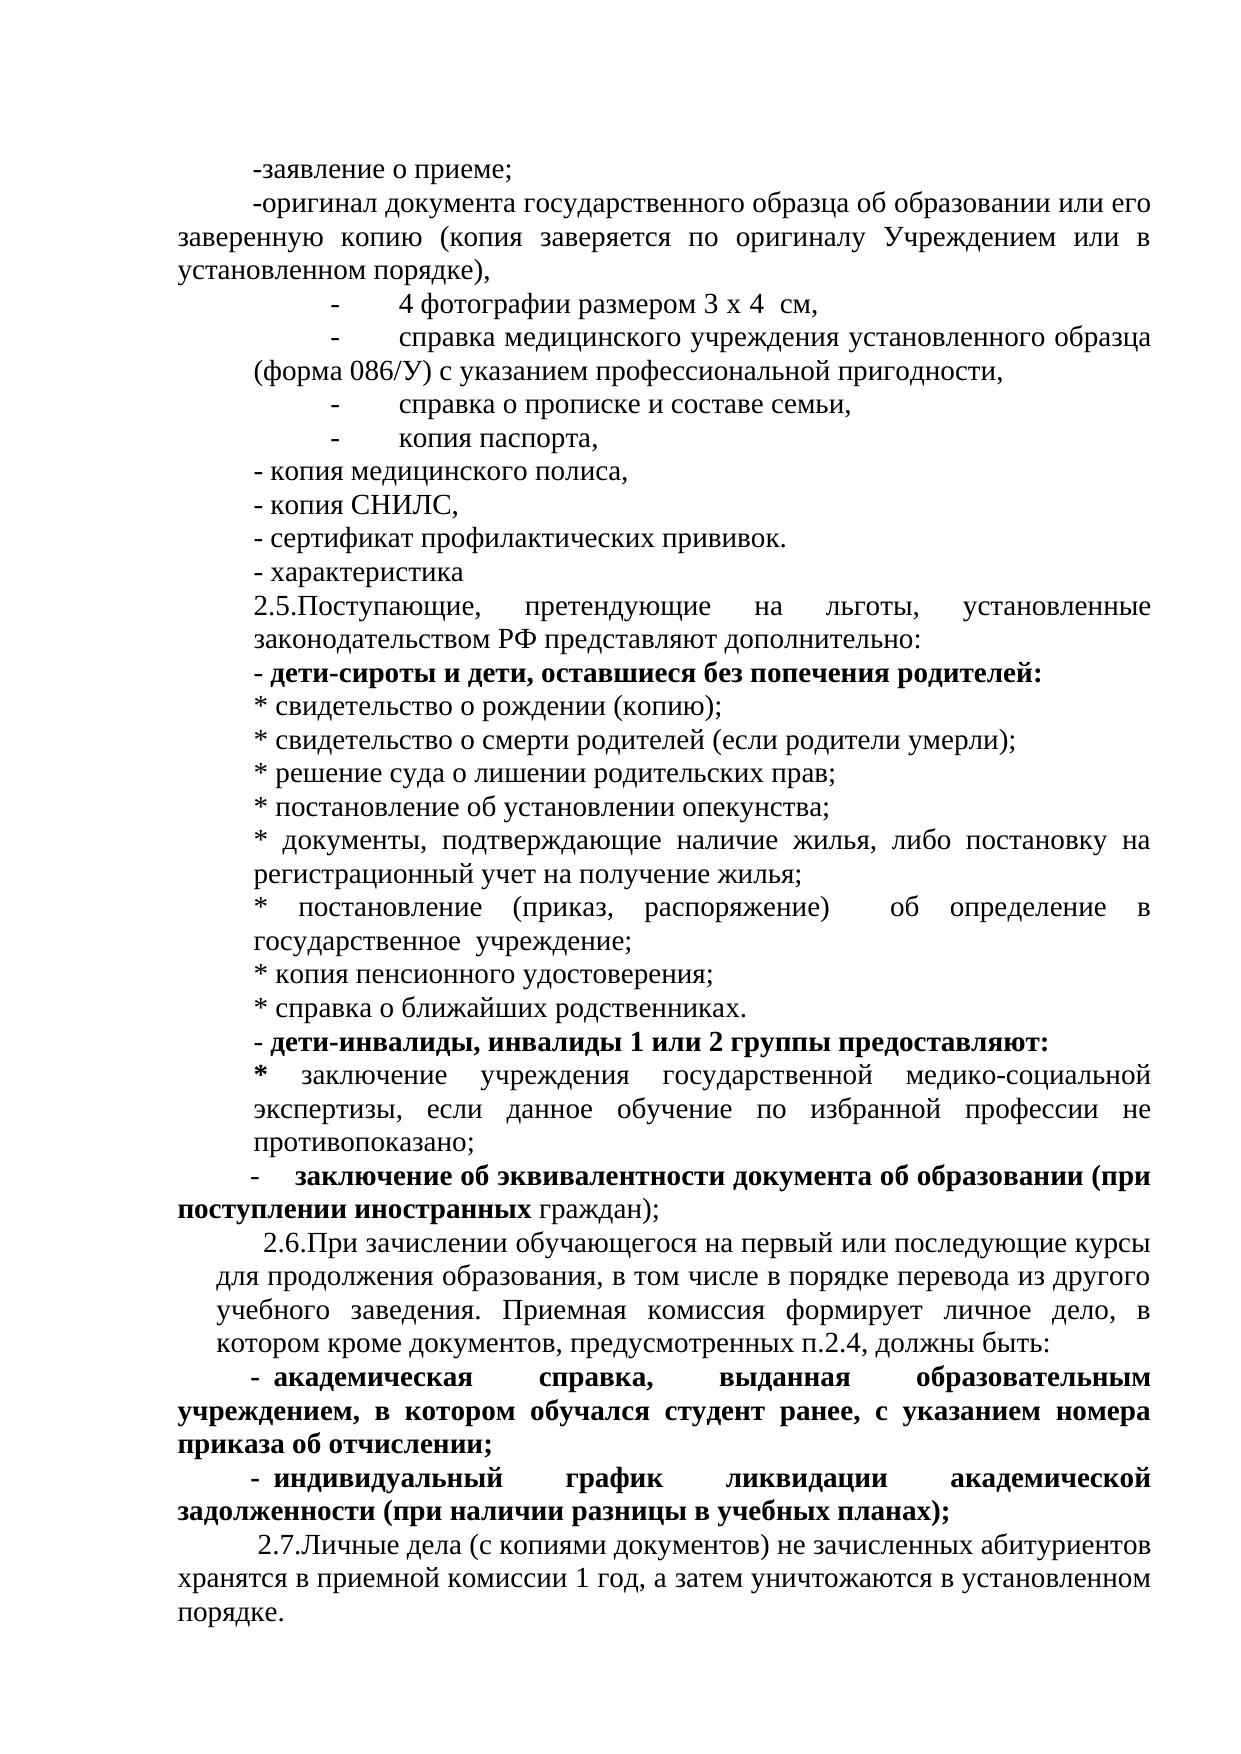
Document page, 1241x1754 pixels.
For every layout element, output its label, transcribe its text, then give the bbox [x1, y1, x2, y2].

text * решение суда о лишении родительских прав; [253, 755, 1152, 789]
list справка о прописке и составе семьи, [253, 386, 1152, 420]
text - дети-инвалиды, инвалиды 1 или 2 группы предоставляют: [253, 1024, 1152, 1057]
text -оригинал документа государственного образца об образовании или его заверенную копию (копия заверяется по оригиналу Учреждением или в установленном порядке), [177, 185, 1152, 286]
list сертификат профилактических прививок. [253, 521, 1152, 554]
text 2.7.Личные дела (с копиями документов) не зачисленных абитуриентов хранятся в приемной комиссии 1 год, а затем уничтожаются в установленном порядке. [177, 1527, 1152, 1627]
list копия медицинского полиса, [253, 453, 1152, 487]
text 2.6.При зачислении обучающегося на первый или последующие курсы для продолжения образования, в том числе в порядке перевода из другого учебного заведения. Приемная комиссия формирует личное дело, в котором кроме документов, предусмотренных п.2.4, должны быть: [216, 1225, 1152, 1359]
list копия СНИЛС, [253, 487, 1152, 521]
list индивидуальный график ликвидации академической задолженности (при наличии разницы в учебных планах); [177, 1460, 1152, 1527]
list копия паспорта, [253, 420, 1152, 453]
text * свидетельство о смерти родителей (если родители умерли); [253, 722, 1152, 755]
text - дети-сироты и дети, оставшиеся без попечения родителей: [253, 655, 1152, 688]
text * постановление (приказ, распоряжение) об определение в государственное учреждение; [253, 889, 1152, 957]
text -заявление о приеме; [177, 152, 1152, 185]
text * документы, подтверждающие наличие жилья, либо постановку на регистрационный учет на получение жилья; [253, 822, 1152, 889]
list характеристика [253, 554, 1152, 588]
text * справка о ближайших родственниках. [253, 990, 1152, 1024]
text * копия пенсионного удостоверения; [253, 957, 1152, 990]
list справка медицинского учреждения установленного образца (форма 086/У) с указанием профессиональной пригодности, [253, 319, 1152, 386]
list заключение об эквивалентности документа об образовании (при поступлении иностранных граждан); [177, 1158, 1152, 1225]
list академическая справка, выданная образовательным учреждением, в котором обучался студент ранее, с указанием номера приказа об отчислении; [177, 1359, 1152, 1460]
text * заключение учреждения государственной медико-социальной экспертизы, если данное обучение по избранной профессии не противопоказано; [253, 1057, 1152, 1158]
list 4 фотографии размером 3x4 см, [253, 286, 1152, 319]
text * свидетельство о рождении (копию); [253, 688, 1152, 722]
text 2.5.Поступающие, претендующие на льготы, установленные законодательством РФ представляют дополнительно: [253, 588, 1152, 655]
text * постановление об установлении опекунства; [253, 789, 1152, 822]
